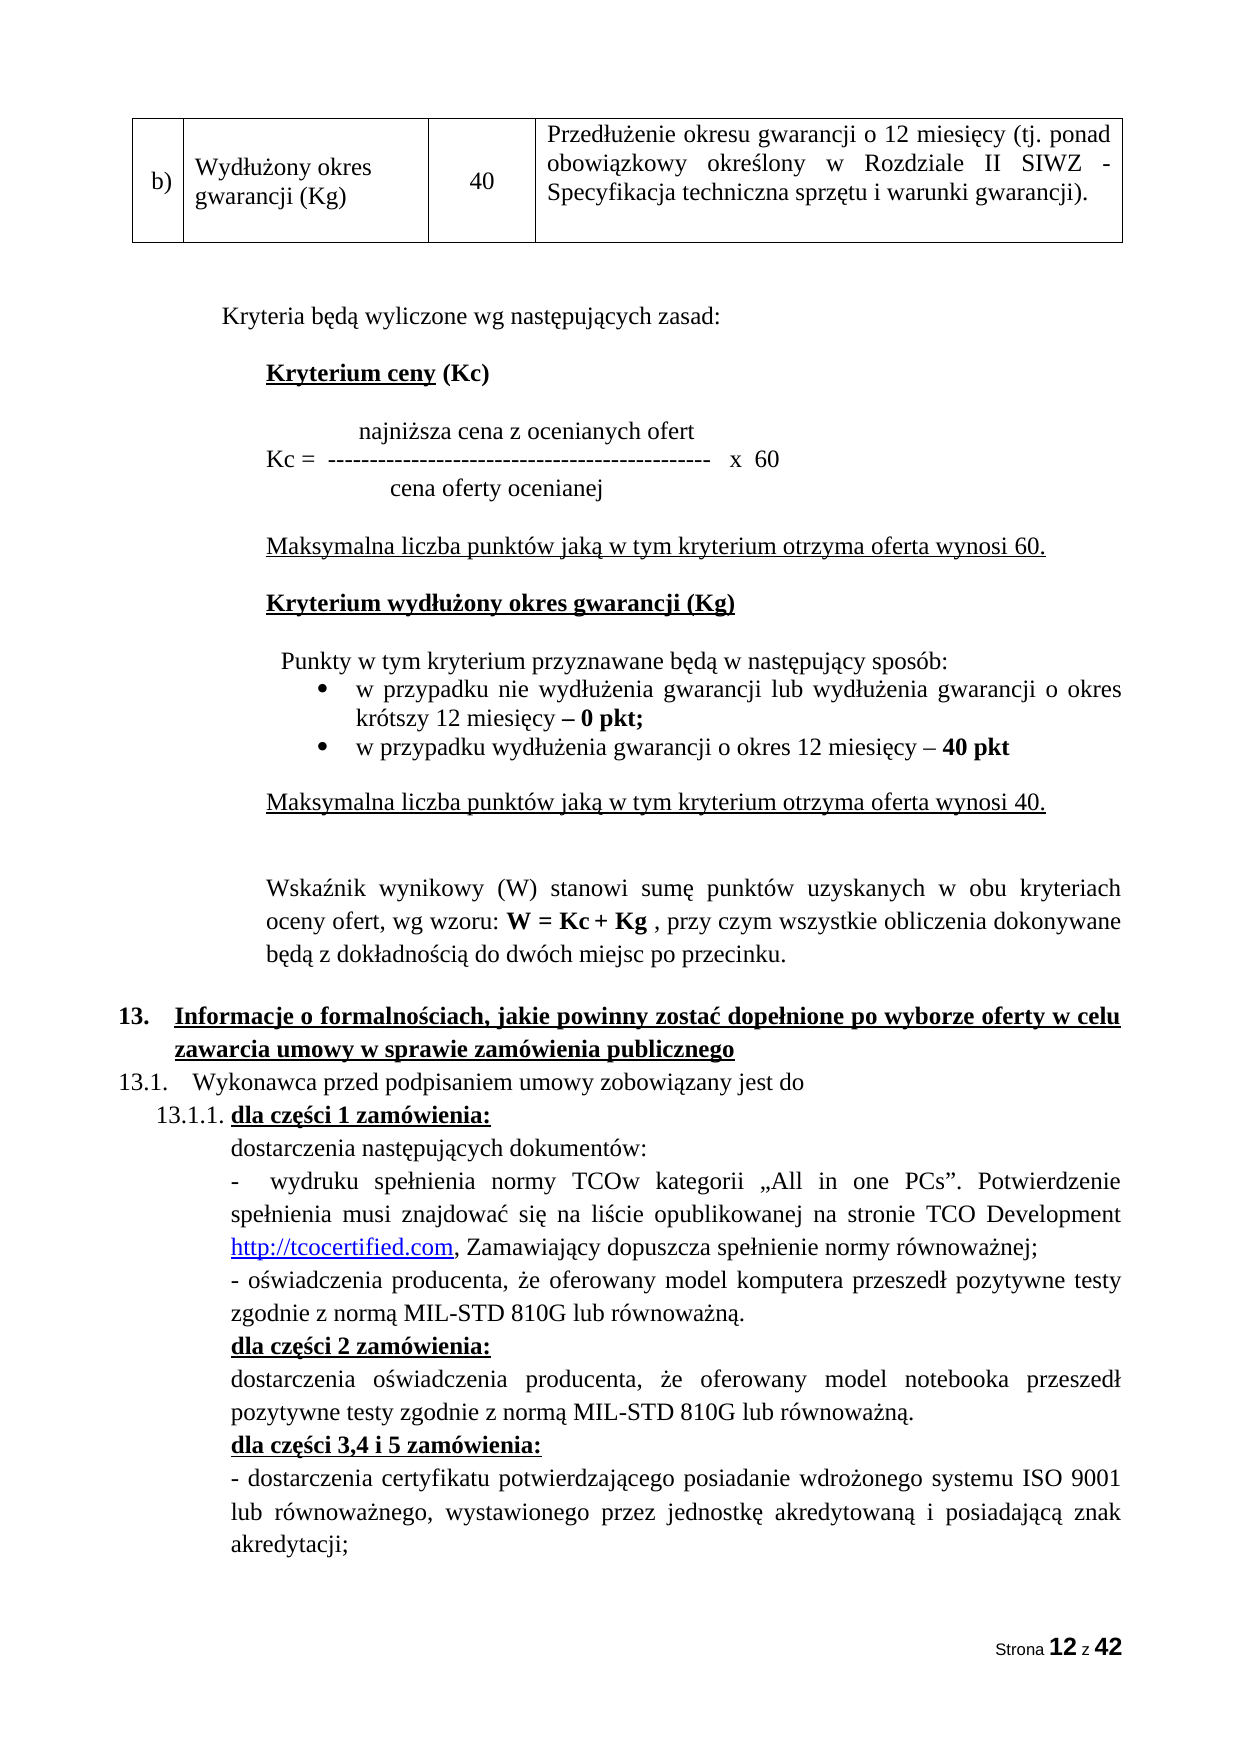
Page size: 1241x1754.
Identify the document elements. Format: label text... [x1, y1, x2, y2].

text - oświadczenia producenta, że oferowany model komputera przeszedł pozytywne testy zgodnie z normą MIL-STD 810G lub równoważną. [231, 1265, 1122, 1327]
list Informacje o formalnościach, jakie powinny zostać dopełnione po wyborze oferty w celu zawarcia umowy w sprawie zamówienia publicznego [118, 1001, 1122, 1063]
table_cell Przedłużenie okresu gwarancji o 12 miesięcy (tj. ponad obowiązkowy określony w Rozdziale II SIWZ - Specyfikacja techniczna sprzętu i warunki gwarancji). [536, 119, 1122, 242]
table_cell 40 [429, 119, 535, 242]
text cena oferty ocenianej [295, 473, 1122, 502]
list w przypadku nie wydłużenia gwarancji lub wydłużenia gwarancji o okres krótszy 12 miesięcy – 0 pkt; [318, 674, 1122, 732]
text dostarczenia następujących dokumentów: [231, 1133, 1122, 1162]
list Kryterium ceny (Kc) [266, 358, 1122, 387]
text dla części 2 zamówienia: [231, 1331, 1122, 1360]
table_cell Wydłużony okres gwarancji (Kg) [184, 119, 428, 242]
text Wskaźnik wynikowy (W) stanowi sumę punktów uzyskanych w obu kryteriach oceny ofert, wg wzoru: W = Kc + Kg , przy czym wszystkie obliczenia dokonywane będą z dokładnością do dwóch miejsc po przecinku. [266, 873, 1122, 968]
text Kryterium wydłużony okres gwarancji (Kg) [192, 588, 1122, 617]
text najniższa cena z ocenianych ofert [295, 416, 1122, 444]
list dla części 1 zamówienia: [156, 1100, 1122, 1129]
text Kc = ---------------------------------------------- x 60 [266, 444, 1122, 473]
text - wydruku spełnienia normy TCOw kategorii „All in one PCs”. Potwierdzenie spełnienia musi znajdować się na liście opublikowanej na stronie TCO Development http://tcocertified.com, Zamawiający dopuszcza spełnienie normy równoważnej; [231, 1166, 1122, 1261]
text Maksymalna liczba punktów jaką w tym kryterium otrzyma oferta wynosi 40. [222, 787, 1122, 816]
text - dostarczenia certyfikatu potwierdzającego posiadanie wdrożonego systemu ISO 9001 lub równoważnego, wystawionego przez jednostkę akredytowaną i posiadającą znak akredytacji; [231, 1463, 1122, 1558]
table_cell b) [133, 119, 183, 242]
list Wykonawca przed podpisaniem umowy zobowiązany jest do [118, 1067, 1122, 1096]
list Punkty w tym kryterium przyznawane będą w następujący sposób: [281, 646, 1122, 674]
text dostarczenia oświadczenia producenta, że oferowany model notebooka przeszedł pozytywne testy zgodnie z normą MIL-STD 810G lub równoważną. [231, 1364, 1122, 1426]
list w przypadku wydłużenia gwarancji o okres 12 miesięcy – 40 pkt [318, 732, 1122, 761]
text dla części 3,4 i 5 zamówienia: [231, 1431, 1122, 1459]
list Kryteria będą wyliczone wg następujących zasad: [156, 301, 1122, 329]
text Maksymalna liczba punktów jaką w tym kryterium otrzyma oferta wynosi 60. [222, 531, 1122, 559]
